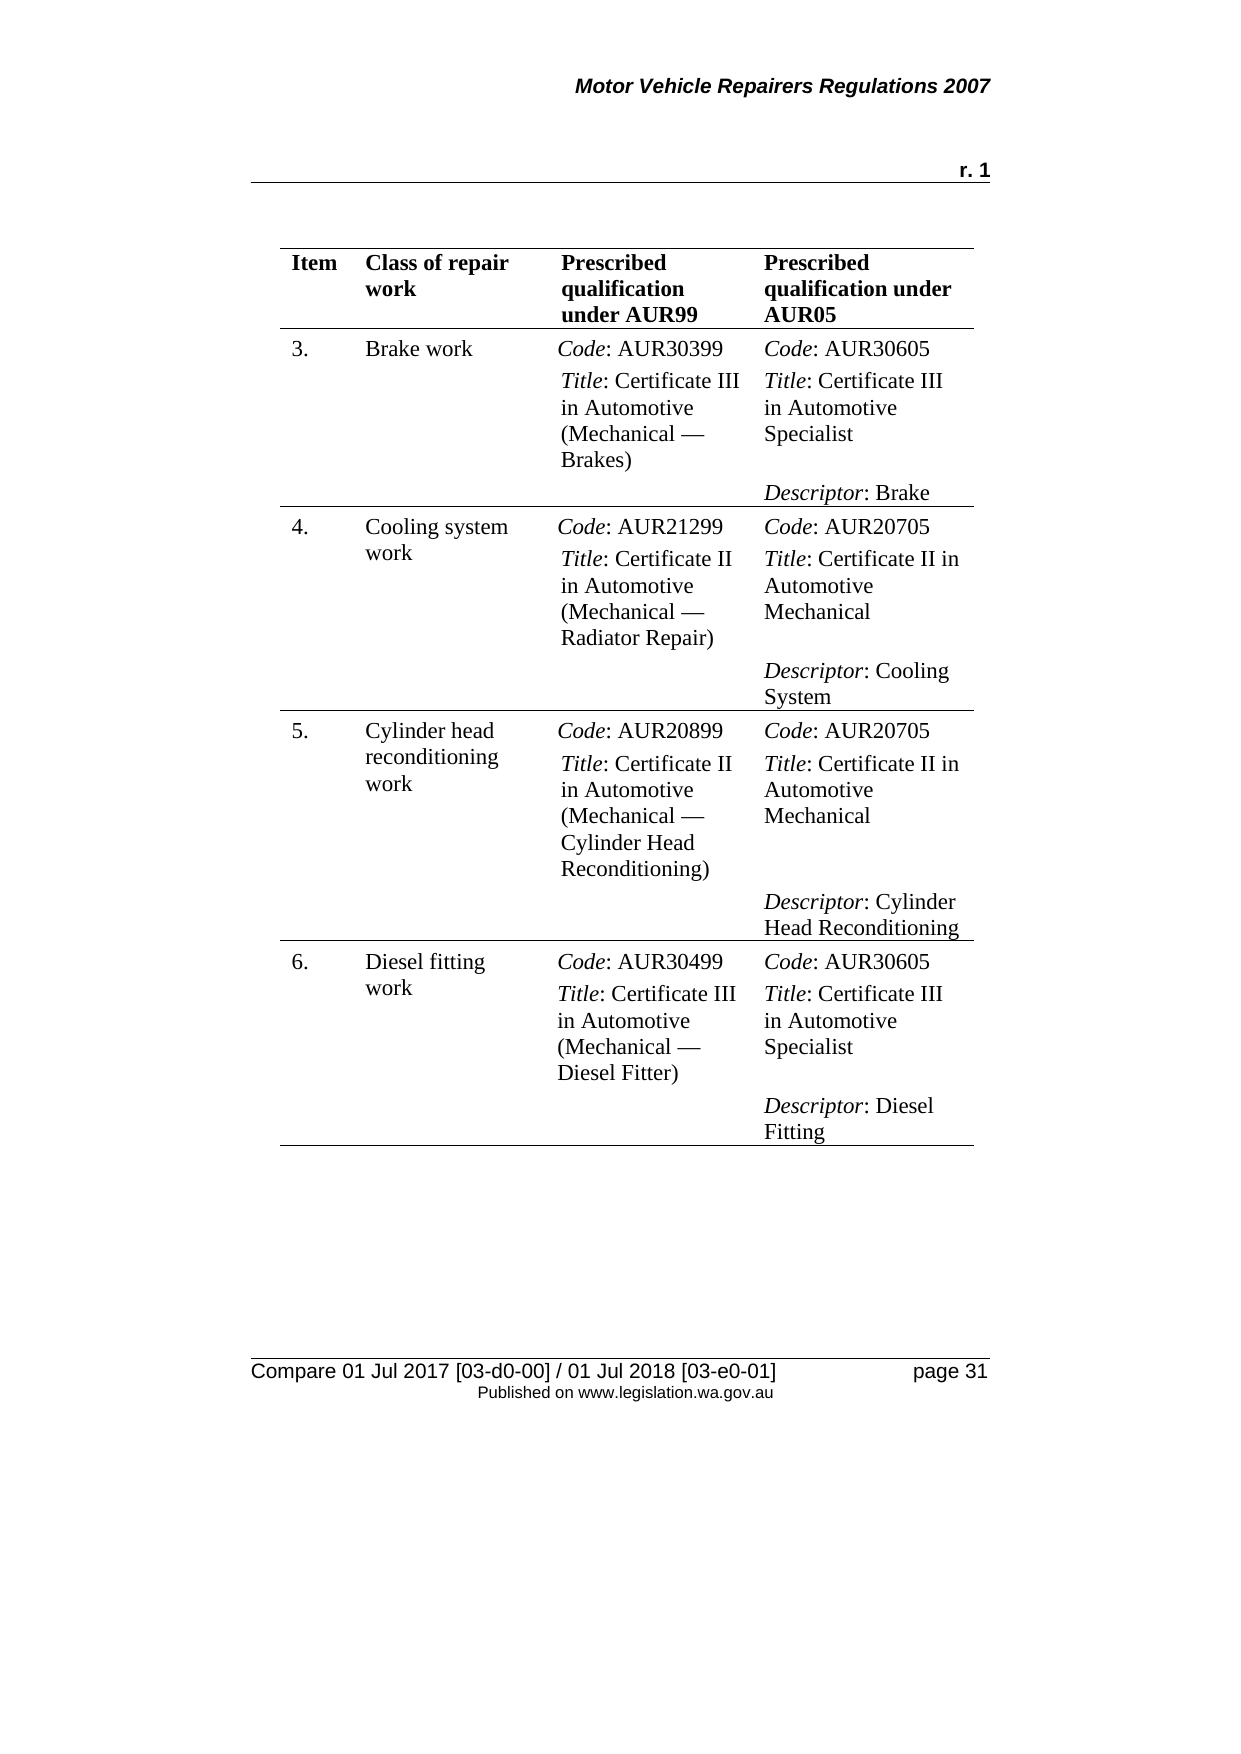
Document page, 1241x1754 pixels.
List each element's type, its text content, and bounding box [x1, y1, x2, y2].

table_cell Code: AUR21299 Title: Certificate II in Automotive (Mechanical — Radiator Repair) [546, 507, 753, 710]
table_cell Code: AUR30499 Title: Certificate III in Automotive (Mechanical — Diesel Fitter) [546, 941, 753, 1145]
table_cell Code: AUR30399 Title: Certificate III in Automotive (Mechanical — Brakes) [546, 329, 753, 506]
table_cell 6. [280, 941, 354, 1145]
table_cell Brake work [354, 329, 546, 506]
table_header Class of repair work [354, 249, 546, 328]
table_cell 3. [280, 329, 354, 506]
table_cell 5. [280, 711, 354, 940]
table_cell Cooling system work [354, 507, 546, 710]
table_header Item [280, 249, 354, 328]
table_cell Code: AUR20899 Title: Certificate II in Automotive (Mechanical — Cylinder Head Reconditioning) [546, 711, 753, 940]
table_header Prescribed qualification under AUR05 [753, 249, 974, 328]
table_cell Diesel fitting work [354, 941, 546, 1145]
table_header Prescribed qualification under AUR99 [546, 249, 753, 328]
table_cell Code: AUR30605 Title: Certificate III in Automotive Specialist Descriptor: Diesel Fitting [753, 941, 974, 1145]
table_cell Code: AUR20705 Title: Certificate II in Automotive Mechanical Descriptor: Cooling System [753, 507, 974, 710]
table_cell Code: AUR30605 Title: Certificate III in Automotive Specialist Descriptor: Brake [753, 329, 974, 506]
table_cell Cylinder head reconditioning work [354, 711, 546, 940]
table_cell Code: AUR20705 Title: Certificate II in Automotive Mechanical Descriptor: Cylinder Head Reconditioning [753, 711, 974, 940]
table_cell 4. [280, 507, 354, 710]
